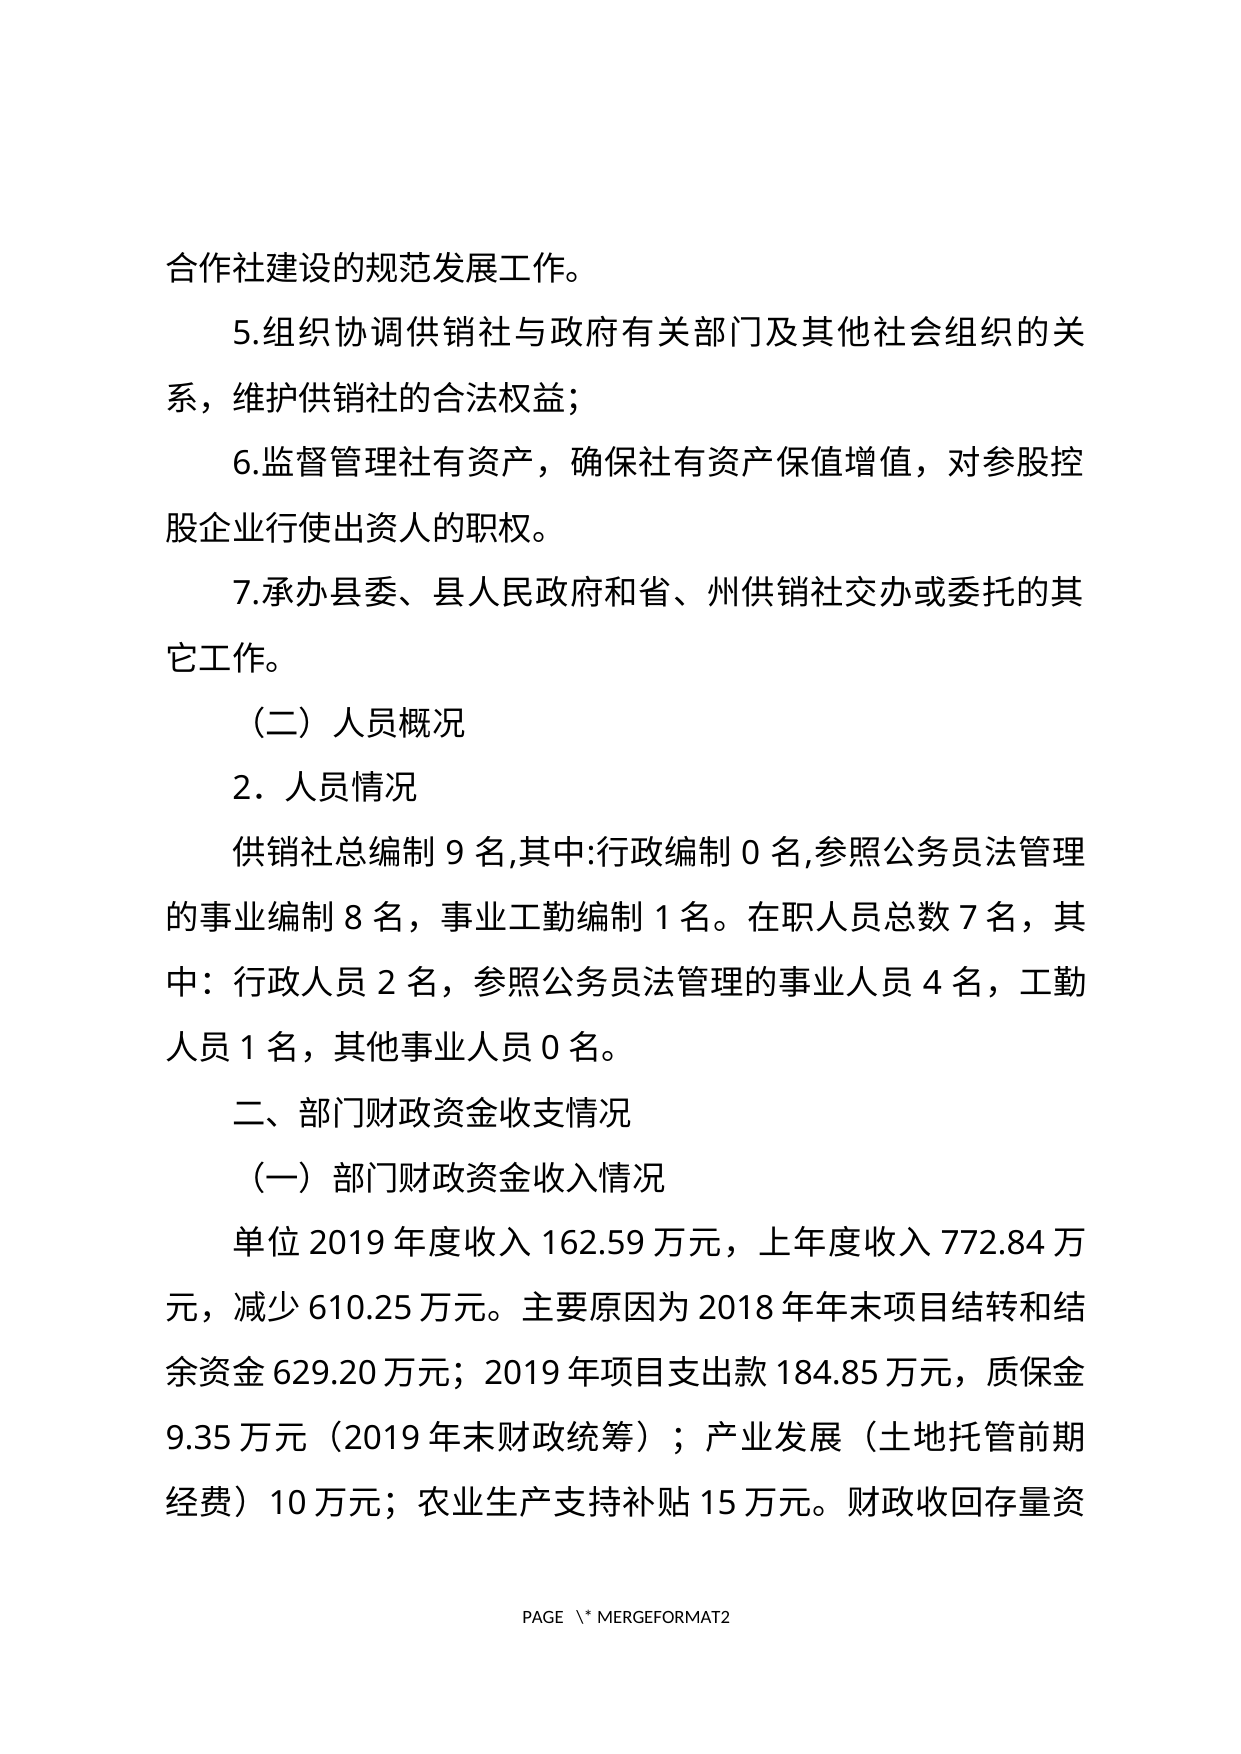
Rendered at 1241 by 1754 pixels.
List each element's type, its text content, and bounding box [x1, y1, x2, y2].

text （一）部门财政资金收入情况 [165, 1143, 1087, 1208]
text （二）人员概况 [165, 688, 1087, 753]
text 6.监督管理社有资产，确保社有资产保值增值，对参股控股企业行使出资人的职权。 [165, 428, 1087, 558]
text 2．人员情况 [165, 753, 1087, 818]
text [165, 1208, 1087, 1533]
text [165, 233, 1087, 298]
text 7.承办县委、县人民政府和省、州供销社交办或委托的其它工作。 [165, 558, 1087, 688]
text 5.组织协调供销社与政府有关部门及其他社会组织的关系，维护供销社的合法权益； [165, 298, 1087, 428]
text 二、部门财政资金收支情况 [165, 1078, 1087, 1143]
text 供销社总编制 9 名,其中:行政编制 0 名,参照公务员法管理的事业编制 8 名，事业工勤编制 1名。在职人员总数7名，其中：行政人员 2 名，参照公务员法管理的事业人员 4 名，工勤人员1 名，其他事业人员 0 名。 [165, 818, 1087, 1078]
